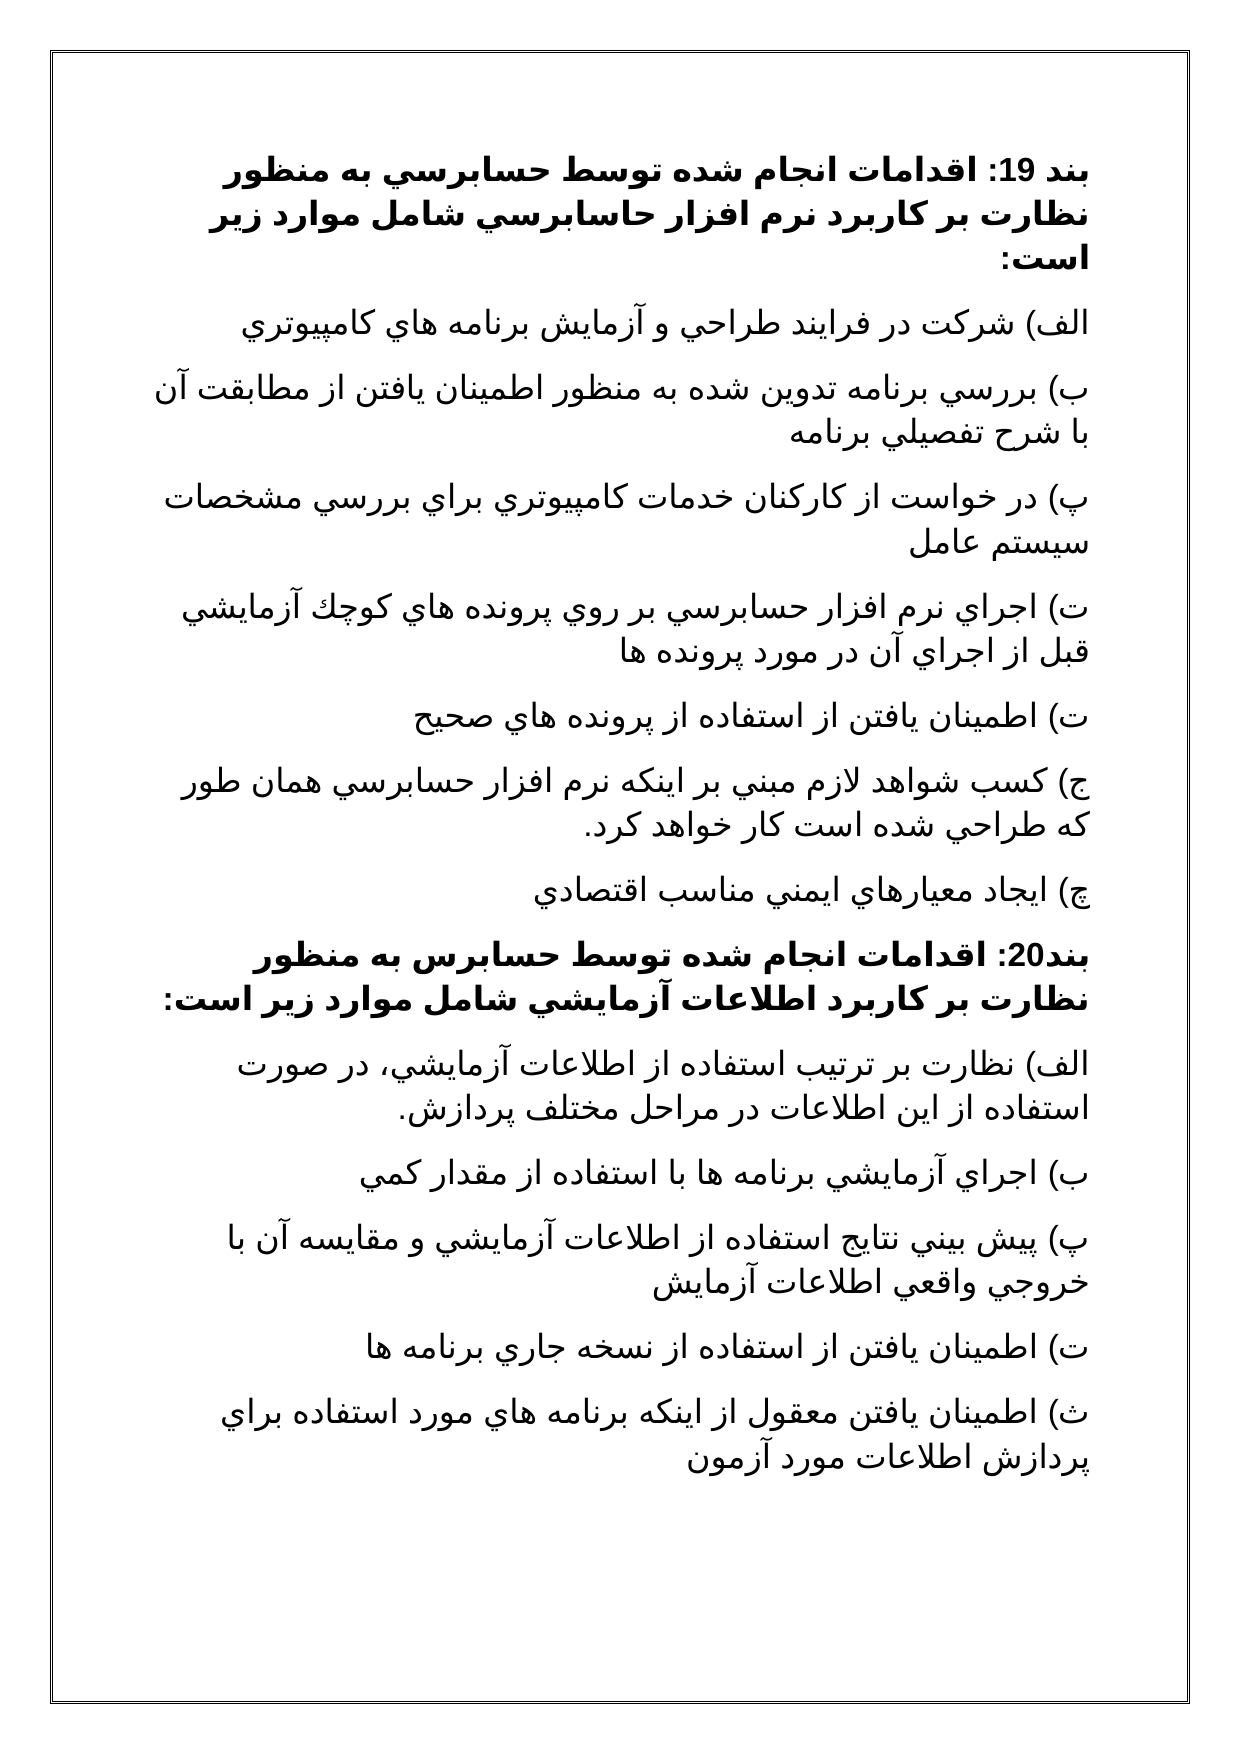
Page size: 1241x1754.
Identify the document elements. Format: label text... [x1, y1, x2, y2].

text الف) نظارت بر ترتيب استفاده از اطلاعات آزمايشي، در صورت استفاده از اين اطلاعات در مراحل مختلف پردازش. [150, 1044, 1090, 1127]
text بند20: اقدامات انجام شده توسط حسابرس به منظور نظارت بر كاربرد اطلاعات آزمايشي شامل موارد زير است: [150, 935, 1090, 1018]
text ب) بررسي برنامه تدوين شده به منظور اطمينان يافتن از مطابقت آن با شرح تفصيلي برنامه [150, 368, 1090, 451]
text بند 19: اقدامات انجام شده توسط حسابرسي به منظور نظارت بر كاربرد نرم افزار حاسابرسي شامل موارد زير است: [150, 150, 1090, 277]
text پ) پيش بيني نتايج استفاده از اطلاعات آزمايشي و مقايسه آن با خروجي واقعي اطلاعات آزمايش [150, 1218, 1090, 1301]
text چ) ايجاد معيارهاي ايمني مناسب اقتصادي [150, 870, 1090, 908]
text ت) اطمينان يافتن از استفاده از پرونده هاي صحيح [150, 696, 1090, 734]
text پ) در خواست از كاركنان خدمات كامپيوتري براي بررسي مشخصات سيستم عامل [150, 477, 1090, 560]
text ث) اطمينان يافتن معقول از اينكه برنامه هاي مورد استفاده براي پردازش اطلاعات مورد آزمون [150, 1392, 1090, 1475]
text ت) اطمينان يافتن از استفاده از نسخه جاري برنامه ها [150, 1327, 1090, 1366]
text ج) كسب شواهد لازم مبني بر اينكه نرم افزار حسابرسي همان طور كه طراحي شده است كار خواهد كرد. [150, 761, 1090, 843]
text ب) اجراي آزمايشي برنامه ها با استفاده از مقدار كمي [150, 1153, 1090, 1192]
text الف) شركت در فرايند طراحي و آزمايش برنامه هاي كامپيوتري [150, 303, 1090, 342]
text ت) اجراي نرم افزار حسابرسي بر روي پرونده هاي كوچك آزمايشي قبل از اجراي آن در مورد پرونده ها [150, 587, 1090, 669]
